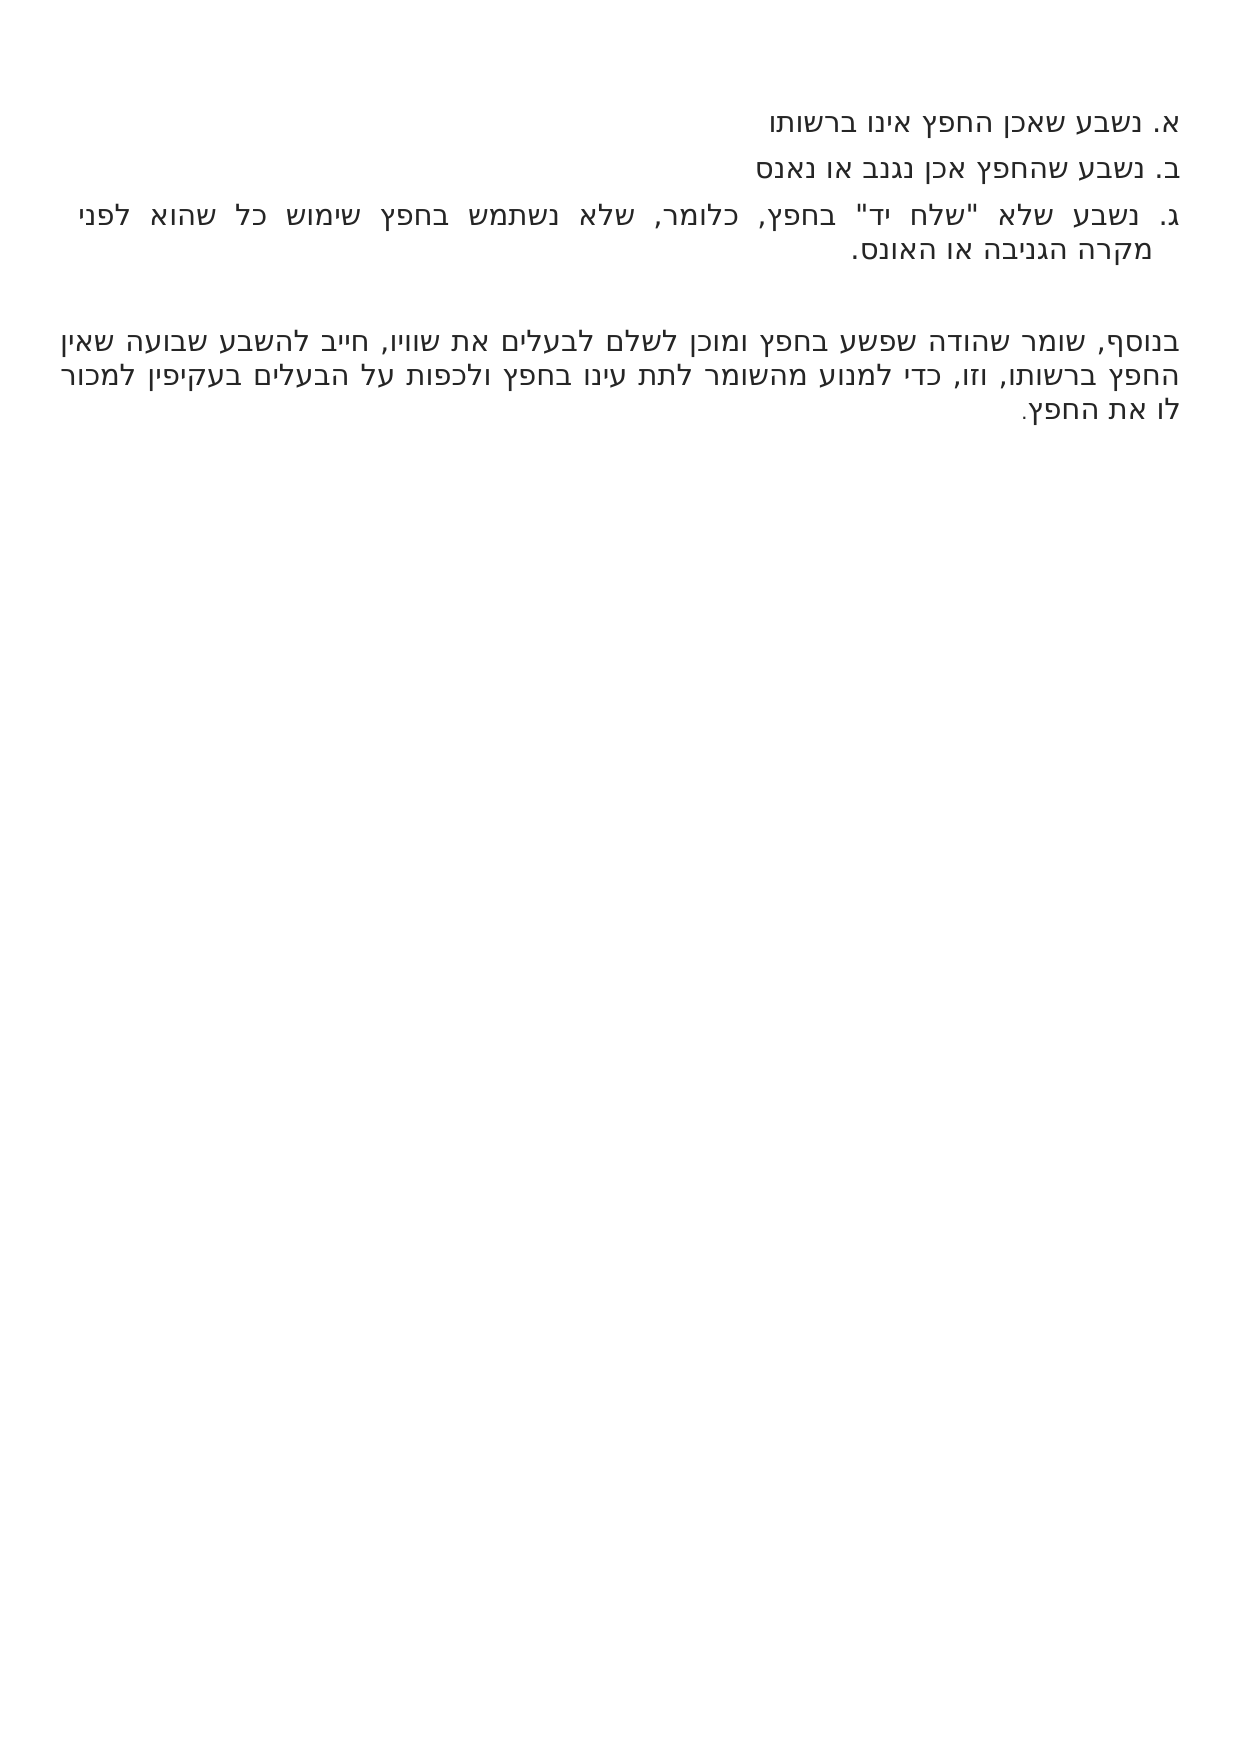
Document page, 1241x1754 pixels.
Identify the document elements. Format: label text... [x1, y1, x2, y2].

text בנוסף, שומר שהודה שפשע בחפץ ומוכן לשלם לבעלים את שוויו, חייב להשבע שבועה שאין החפץ ברשותו, וזו, כדי למנוע מהשומר לתת עינו בחפץ ולכפות על הבעלים בעקיפין למכור לו את החפץ. [59, 324, 1181, 426]
text ג. נשבע שלא "שלח יד" בחפץ, כלומר, שלא נשתמש בחפץ שימוש כל שהוא לפני מקרה הגניבה או האונס. [59, 198, 1181, 266]
text ב. נשבע שהחפץ אכן נגנב או נאנס [59, 152, 1181, 186]
text א. נשבע שאכן החפץ אינו ברשותו [59, 105, 1181, 139]
